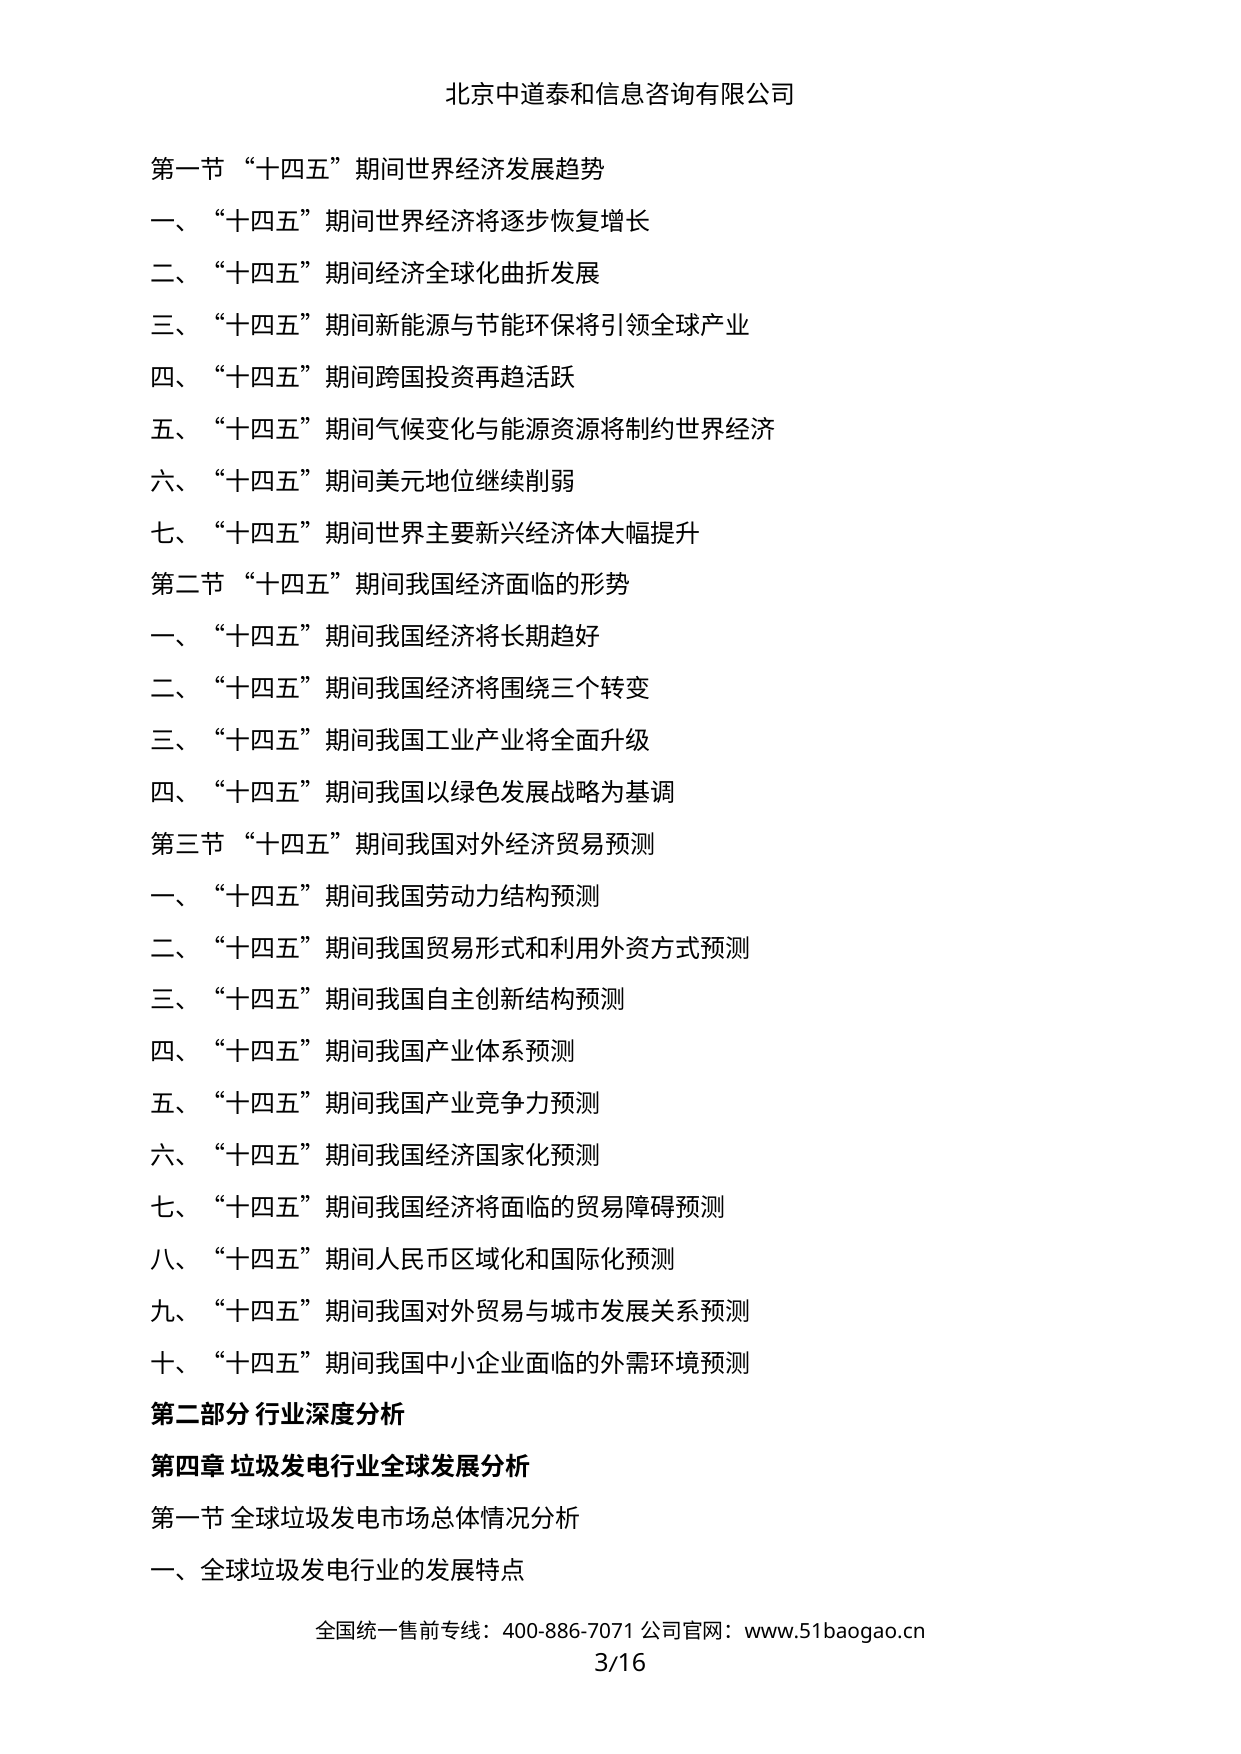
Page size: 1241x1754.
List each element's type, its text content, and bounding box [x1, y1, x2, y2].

text 八、“十四五”期间人民币区域化和国际化预测 [150, 1239, 1090, 1276]
text 七、“十四五”期间世界主要新兴经济体大幅提升 [150, 513, 1090, 549]
text 四、“十四五”期间我国以绿色发展战略为基调 [150, 772, 1090, 809]
text 七、“十四五”期间我国经济将面临的贸易障碍预测 [150, 1187, 1090, 1224]
text 四、“十四五”期间我国产业体系预测 [150, 1032, 1090, 1068]
text 五、“十四五”期间我国产业竞争力预测 [150, 1084, 1090, 1120]
text 四、“十四五”期间跨国投资再趋活跃 [150, 357, 1090, 394]
text 二、“十四五”期间经济全球化曲折发展 [150, 254, 1090, 290]
text 二、“十四五”期间我国经济将围绕三个转变 [150, 669, 1090, 705]
text 三、“十四五”期间我国工业产业将全面升级 [150, 721, 1090, 757]
text 二、“十四五”期间我国贸易形式和利用外资方式预测 [150, 928, 1090, 964]
text 六、“十四五”期间我国经济国家化预测 [150, 1136, 1090, 1172]
text 三、“十四五”期间新能源与节能环保将引领全球产业 [150, 306, 1090, 342]
text 九、“十四五”期间我国对外贸易与城市发展关系预测 [150, 1291, 1090, 1327]
text 第三节 “十四五”期间我国对外经济贸易预测 [150, 824, 1090, 861]
text 十、“十四五”期间我国中小企业面临的外需环境预测 [150, 1343, 1090, 1379]
text 第二节 “十四五”期间我国经济面临的形势 [150, 565, 1090, 601]
text 五、“十四五”期间气候变化与能源资源将制约世界经济 [150, 409, 1090, 446]
text 第四章 垃圾发电行业全球发展分析 [150, 1447, 1090, 1483]
text 一、全球垃圾发电行业的发展特点 [150, 1551, 1090, 1587]
text 第一节 “十四五”期间世界经济发展趋势 [150, 150, 1090, 186]
text 一、“十四五”期间我国经济将长期趋好 [150, 617, 1090, 653]
text 一、“十四五”期间我国劳动力结构预测 [150, 876, 1090, 912]
text 第二部分 行业深度分析 [150, 1395, 1090, 1431]
text 第一节 全球垃圾发电市场总体情况分析 [150, 1499, 1090, 1535]
text 一、“十四五”期间世界经济将逐步恢复增长 [150, 202, 1090, 238]
text 六、“十四五”期间美元地位继续削弱 [150, 461, 1090, 497]
text 三、“十四五”期间我国自主创新结构预测 [150, 980, 1090, 1016]
